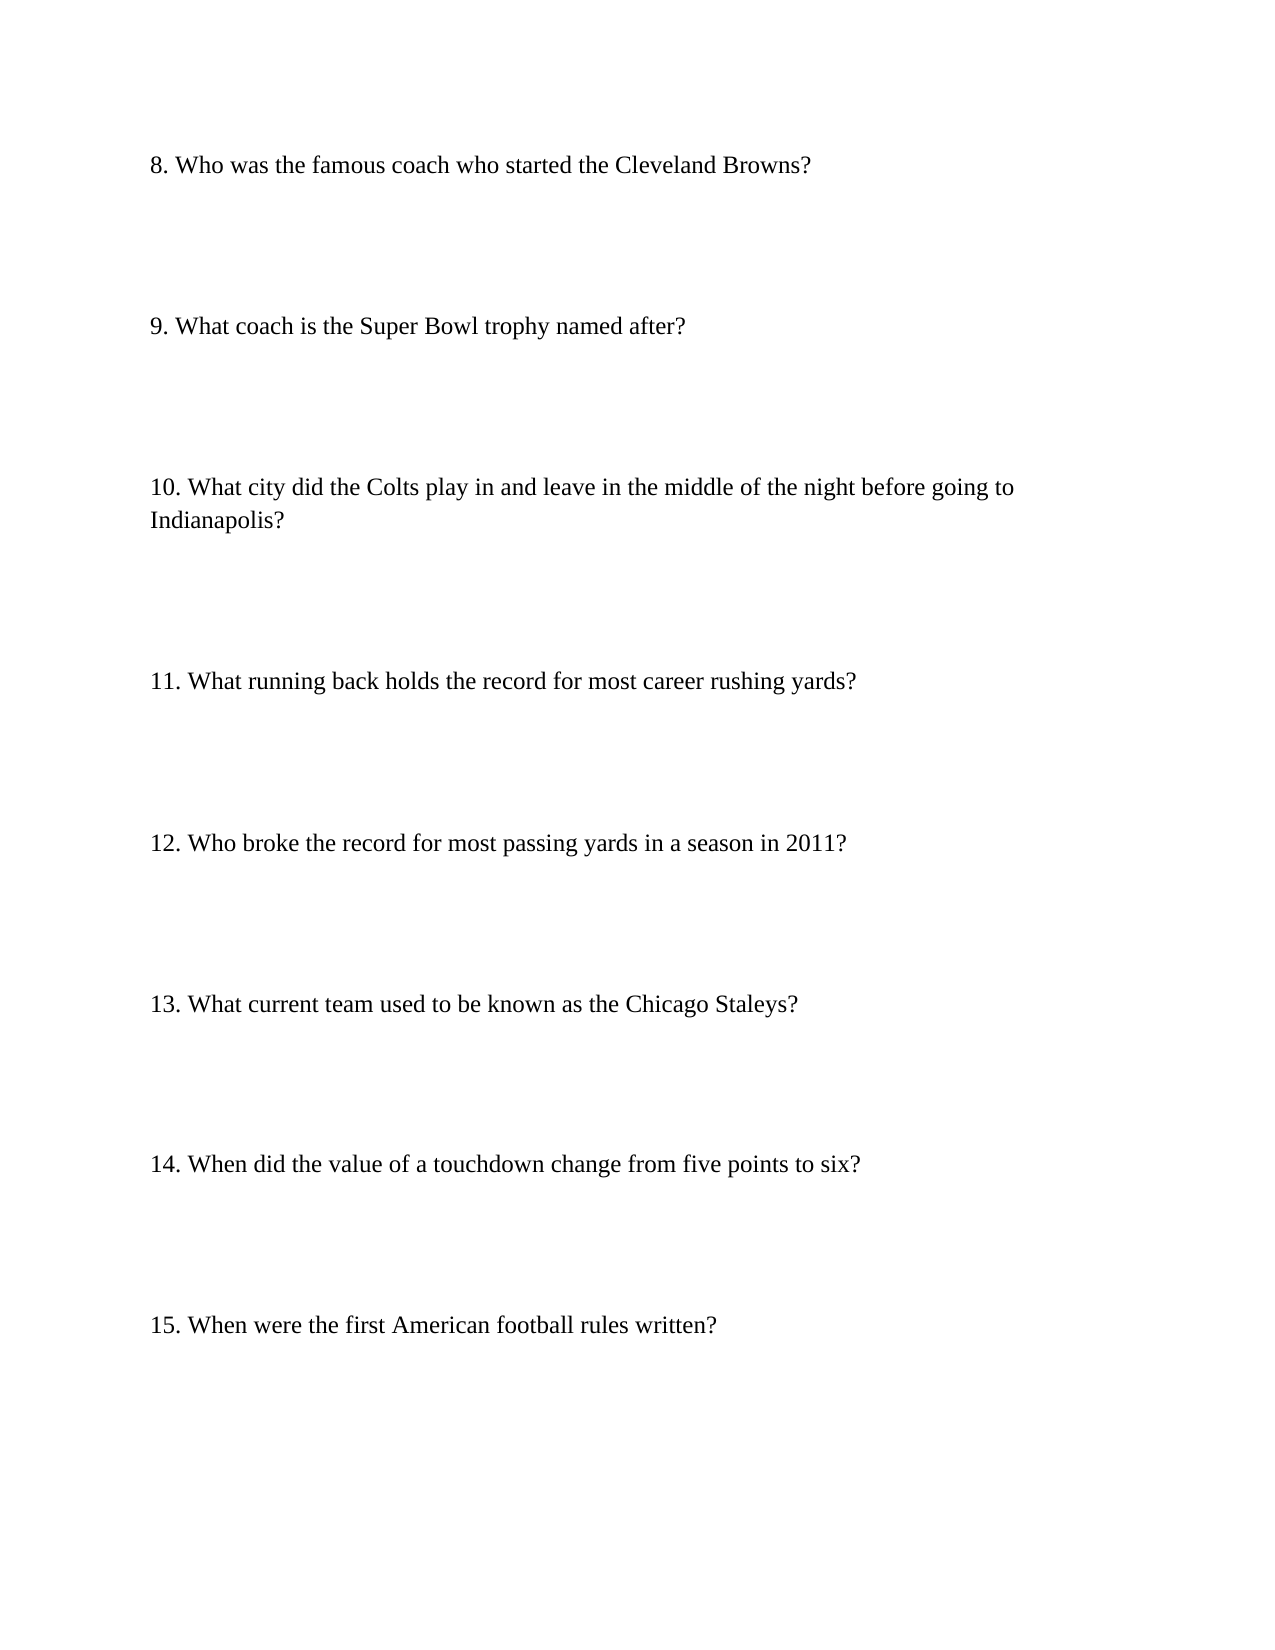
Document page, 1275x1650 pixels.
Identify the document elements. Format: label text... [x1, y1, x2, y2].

text 8. Who was the famous coach who started the Cleveland Browns? [150, 150, 1125, 179]
text 9. What coach is the Super Bowl trophy named after? [150, 311, 1125, 339]
text 11. What running back holds the record for most career rushing yards? [150, 666, 1125, 695]
text 12. Who broke the record for most passing yards in a season in 2011? [150, 828, 1125, 857]
text 15. When were the first American football rules written? [150, 1310, 1125, 1339]
text 13. What current team used to be known as the Chicago Staleys? [150, 989, 1125, 1017]
text 10. What city did the Colts play in and leave in the middle of the night before going to Indianapolis? [150, 472, 1125, 533]
text 14. When did the value of a touchdown change from five points to six? [150, 1149, 1125, 1178]
